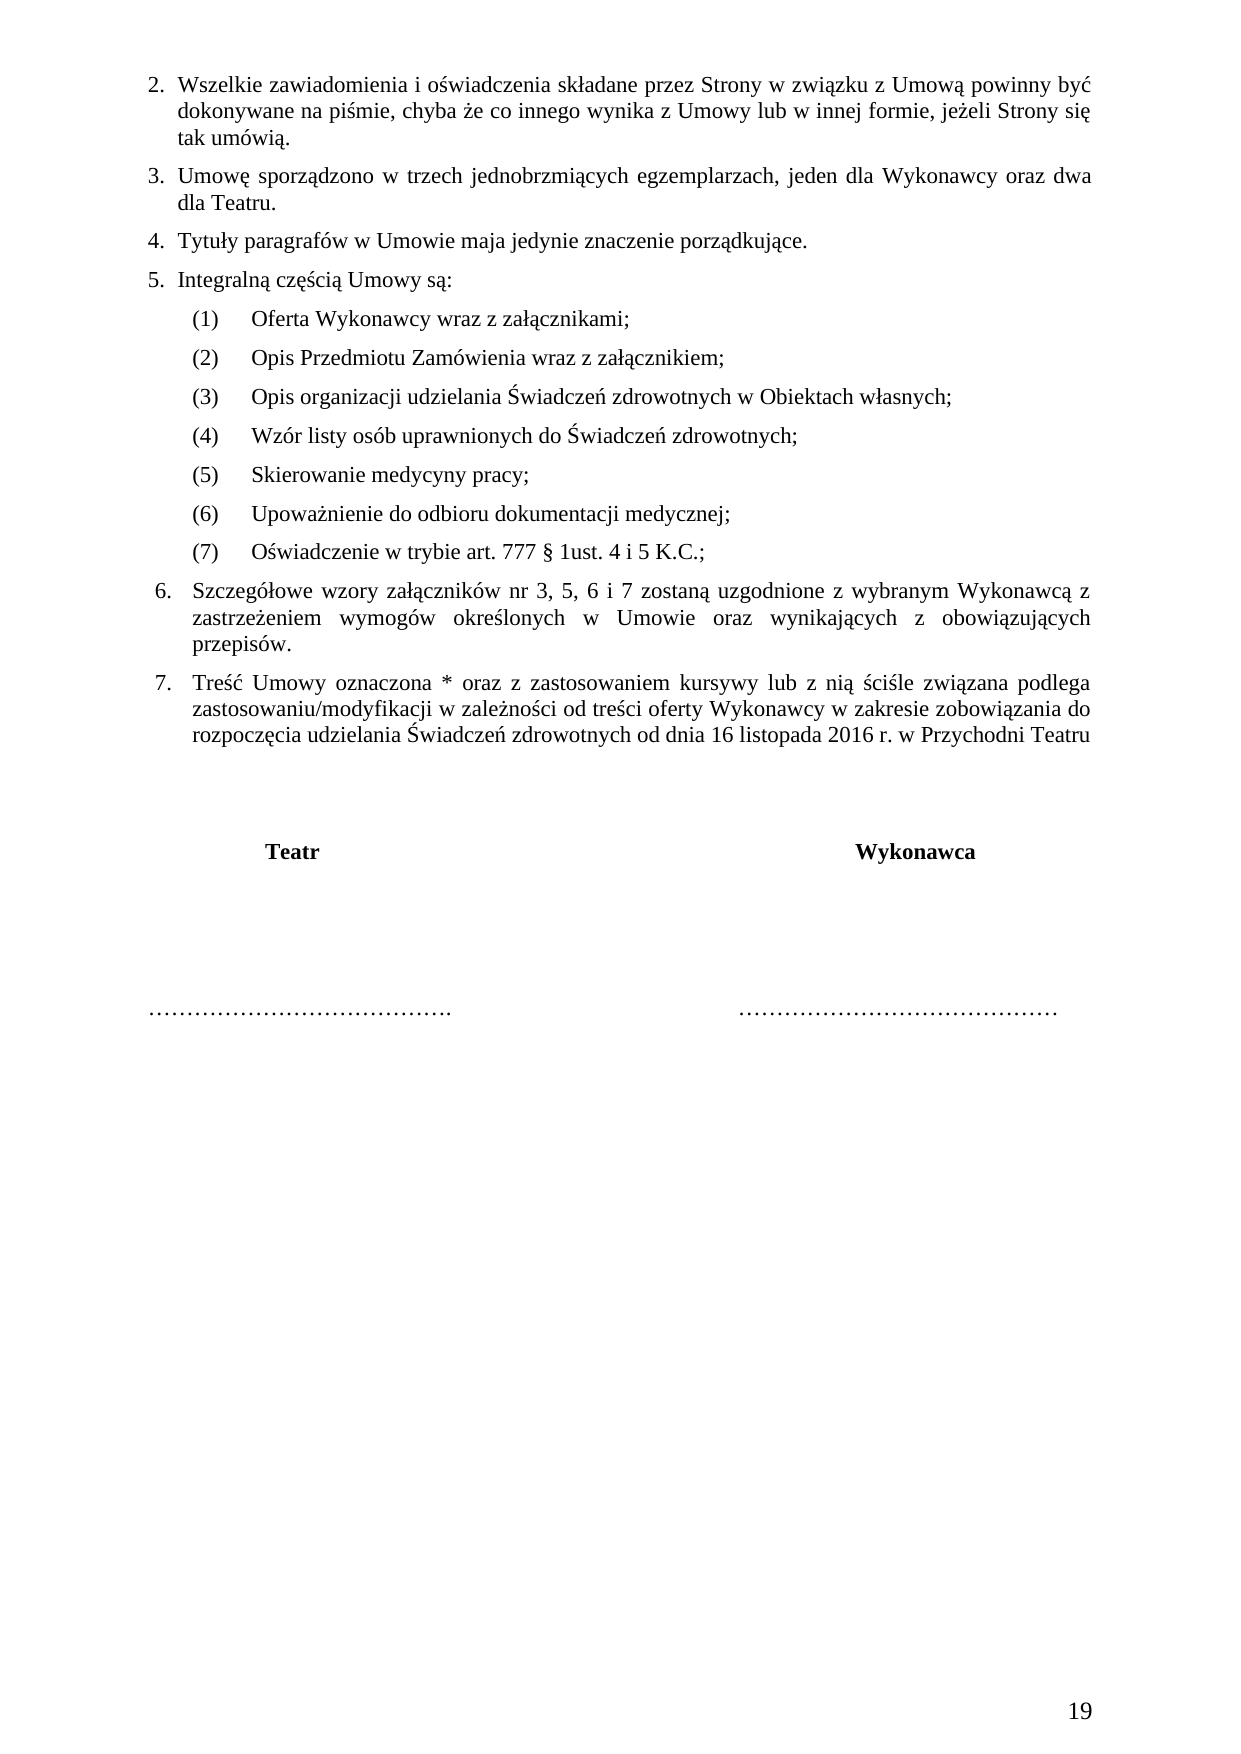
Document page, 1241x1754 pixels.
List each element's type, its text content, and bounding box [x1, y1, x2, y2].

list Szczegółowe wzory załączników nr 3, 5, 6 i 7 zostaną uzgodnione z wybranym Wykonawcą z zastrzeżeniem wymogów określonych w Umowie oraz wynikających z obowiązujących przepisów. [154, 577, 1092, 656]
list Tytuły paragrafów w Umowie maja jedynie znaczenie porządkujące. [148, 228, 1092, 254]
list Oferta Wykonawcy wraz z załącznikami; [192, 305, 1092, 332]
list Treść Umowy oznaczona * oraz z zastosowaniem kursywy lub z nią ściśle związana podlega zastosowaniu/modyfikacji w zależności od treści oferty Wykonawcy w zakresie zobowiązania do rozpoczęcia udzielania Świadczeń zdrowotnych od dnia 16 listopada 2016 r. w Przychodni Teatru [154, 669, 1092, 748]
list Wzór listy osób uprawnionych do Świadczeń zdrowotnych; [192, 422, 1092, 448]
list Umowę sporządzono w trzech jednobrzmiących egzemplarzach, jeden dla Wykonawcy oraz dwa dla Teatru. [148, 162, 1092, 215]
list Opis organizacji udzielania Świadczeń zdrowotnych w Obiektach własnych; [192, 383, 1092, 409]
list Opis Przedmiotu Zamówienia wraz z załącznikiem; [192, 344, 1092, 371]
text Teatr Wykonawca [148, 838, 1092, 864]
list Skierowanie medycyny pracy; [192, 461, 1092, 487]
text …………………………………. …………………………………… [148, 993, 1092, 1020]
list Upoważnienie do odbioru dokumentacji medycznej; [192, 499, 1092, 526]
list Oświadczenie w trybie art. 777 § 1ust. 4 i 5 K.C.; [192, 538, 1092, 565]
list Integralną częścią Umowy są: [148, 266, 1092, 293]
list Wszelkie zawiadomienia i oświadczenia składane przez Strony w związku z Umową powinny być dokonywane na piśmie, chyba że co innego wynika z Umowy lub w innej formie, jeżeli Strony się tak umówią. [148, 71, 1092, 150]
